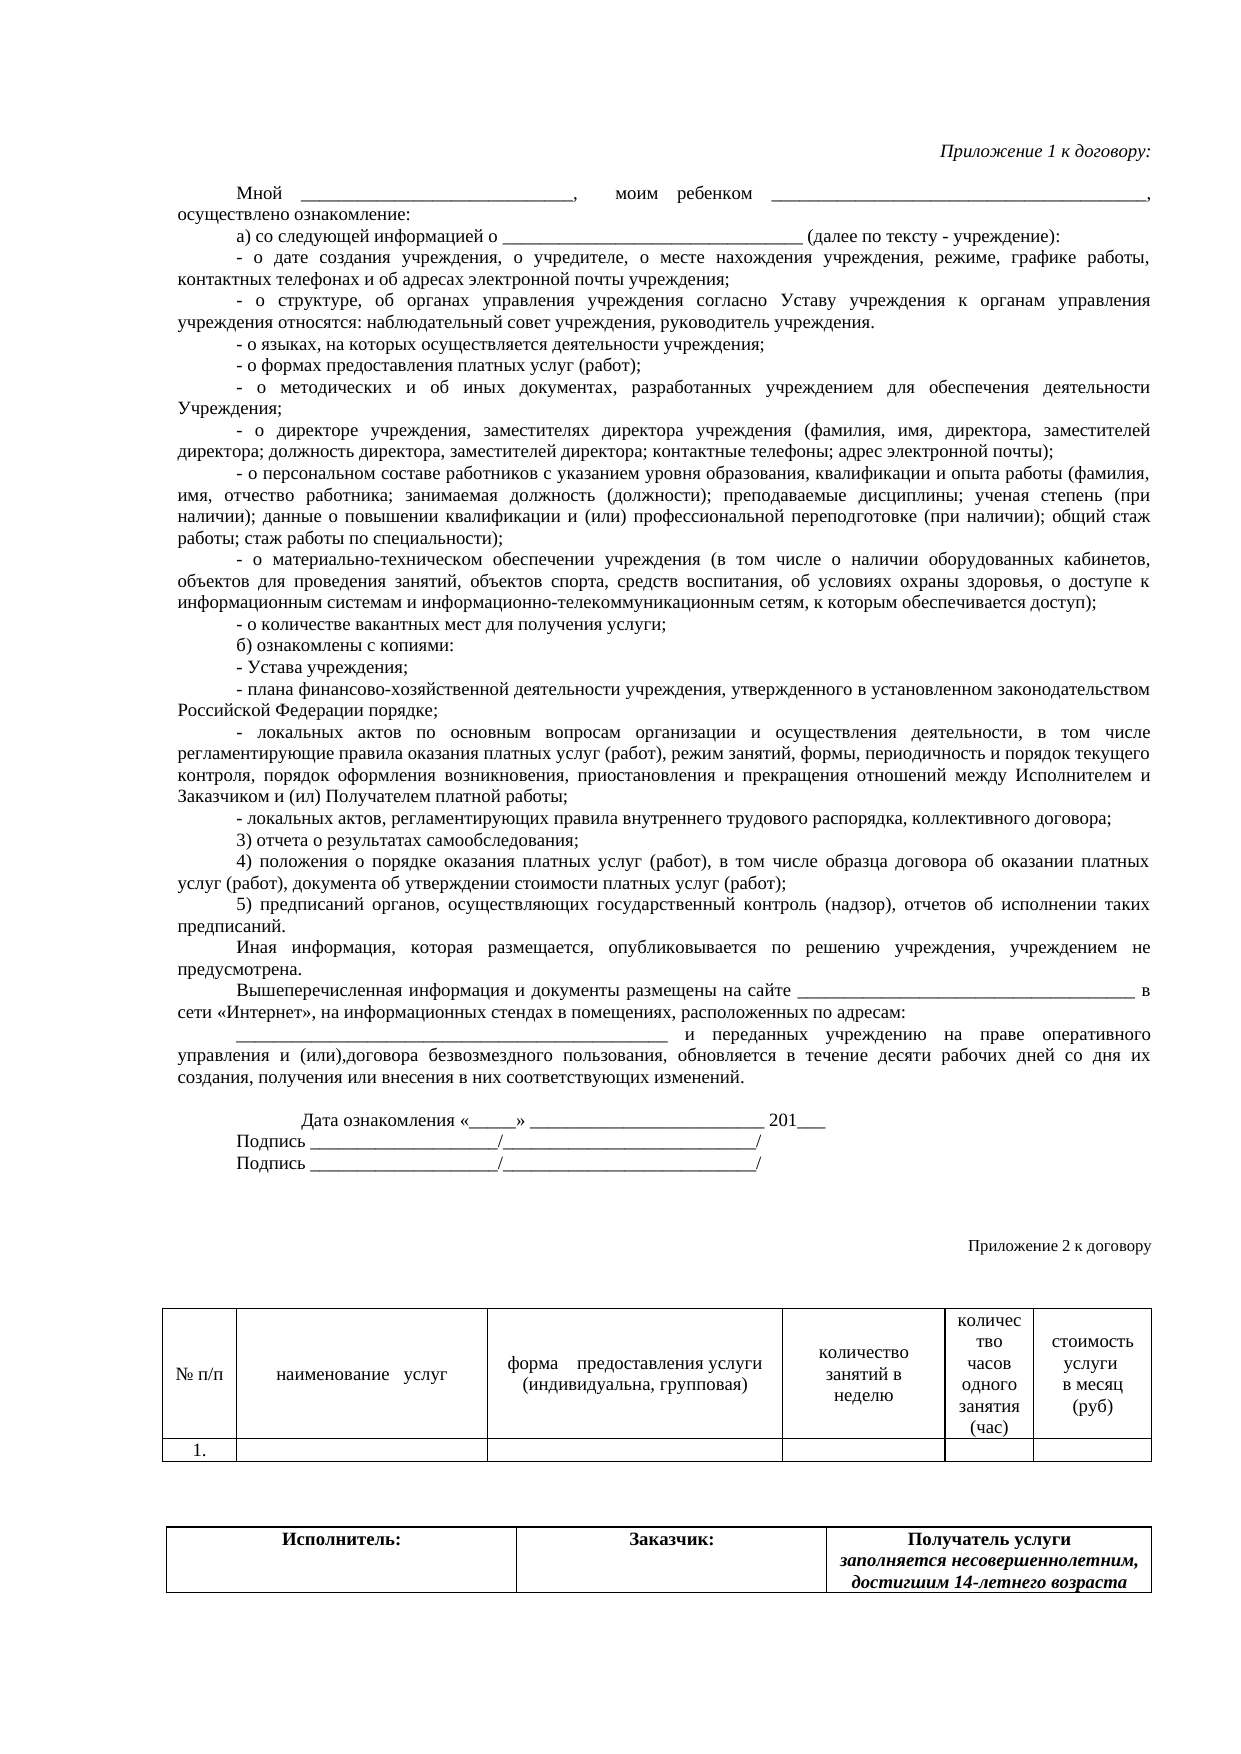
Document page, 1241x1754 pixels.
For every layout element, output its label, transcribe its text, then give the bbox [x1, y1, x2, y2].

text - о директоре учреждения, заместителях директора учреждения (фамилия, имя, директора, заместителей директора; должность директора, заместителей директора; контактные телефоны; адрес электронной почты); [177, 419, 1152, 462]
text Вышеперечисленная информация и документы размещены на сайте ____________________________________ в сети «Интернет», на информационных стендах в помещениях, расположенных по адресам: [177, 979, 1152, 1022]
text Мной _____________________________, моим ребенком ________________________________________, осуществлено ознакомление: [177, 182, 1152, 225]
text - о персональном составе работников с указанием уровня образования, квалификации и опыта работы (фамилия, имя, отчество работника; занимаемая должность (должности); преподаваемые дисциплины; ученая степень (при наличии); данные о повышении квалификации и (или) профессиональной переподготовке (при наличии); общий стаж работы; стаж работы по специальности); [177, 462, 1152, 548]
text 5) предписаний органов, осуществляющих государственный контроль (надзор), отчетов об исполнении таких предписаний. [177, 893, 1152, 936]
text ______________________________________________ и переданных учреждению на праве оперативного управления и (или),договора безвозмездного пользования, обновляется в течение десяти рабочих дней со дня их создания, получения или внесения в них соответствующих изменений. [177, 1022, 1152, 1087]
text - о материально-техническом обеспечении учреждения (в том числе о наличии оборудованных кабинетов, объектов для проведения занятий, объектов спорта, средств воспитания, об условиях охраны здоровья, о доступе к информационным системам и информационно-телекоммуникационным сетям, к которым обеспечивается доступ); [177, 548, 1152, 613]
table_cell [1034, 1439, 1151, 1461]
table_header форма предоставления услуги (индивидуальна, групповая) [488, 1309, 782, 1438]
text - о дате создания учреждения, о учредителе, о месте нахождения учреждения, режиме, графике работы, контактных телефонах и об адресах электронной почты учреждения; [177, 246, 1152, 289]
table_header Исполнитель: [167, 1528, 516, 1592]
text - локальных актов, регламентирующих правила внутреннего трудового распорядка, коллективного договора; [177, 807, 1152, 828]
table_header Получатель услуги заполняется несовершеннолетним, достигшим 14-летнего возраста [827, 1528, 1151, 1592]
text - о языках, на которых осуществляется деятельности учреждения; [177, 332, 1152, 354]
text - локальных актов по основным вопросам организации и осуществления деятельности, в том числе регламентирующие правила оказания платных услуг (работ), режим занятий, формы, периодичность и порядок текущего контроля, порядок оформления возникновения, приостановления и прекращения отношений между Исполнителем и Заказчиком и (ил) Получателем платной работы; [177, 721, 1152, 807]
table_cell [783, 1439, 944, 1461]
text - о формах предоставления платных услуг (работ); [177, 354, 1152, 376]
text Приложение 1 к договору: [242, 140, 1152, 161]
text Приложение 2 к договору [242, 1236, 1152, 1255]
text - плана финансово-хозяйственной деятельности учреждения, утвержденного в установленном законодательством Российской Федерации порядке; [177, 677, 1152, 721]
table_header № п/п [163, 1309, 236, 1438]
text а) со следующей информацией о ________________________________ (далее по тексту - учреждение): [177, 225, 1152, 246]
text Дата ознакомления «_____» _________________________ 201___ [242, 1109, 1152, 1130]
table_header стоимость услуги в месяц (руб) [1034, 1309, 1151, 1438]
table_header наименование услуг [237, 1309, 487, 1438]
text 4) положения о порядке оказания платных услуг (работ), в том числе образца договора об оказании платных услуг (работ), документа об утверждении стоимости платных услуг (работ); [177, 850, 1152, 893]
table_cell [488, 1439, 782, 1461]
table_header Заказчик: [517, 1528, 826, 1592]
table_header количество часов одного занятия (час) [946, 1309, 1033, 1438]
text - о количестве вакантных мест для получения услуги; [177, 613, 1152, 634]
text 3) отчета о результатах самообследования; [177, 828, 1152, 850]
text - о методических и об иных документах, разработанных учреждением для обеспечения деятельности Учреждения; [177, 376, 1152, 419]
table_cell [946, 1439, 1033, 1461]
text Подпись ____________________/___________________________/ [177, 1152, 1152, 1173]
table_header количество занятий в неделю [783, 1309, 944, 1438]
text б) ознакомлены с копиями: [177, 634, 1152, 656]
table_cell 1. [163, 1439, 236, 1461]
table_cell [237, 1439, 487, 1461]
text Подпись ____________________/___________________________/ [177, 1130, 1152, 1152]
text Иная информация, которая размещается, опубликовывается по решению учреждения, учреждением не предусмотрена. [177, 936, 1152, 979]
text - Устава учреждения; [177, 656, 1152, 677]
text - о структуре, об органах управления учреждения согласно Уставу учреждения к органам управления учреждения относятся: наблюдательный совет учреждения, руководитель учреждения. [177, 289, 1152, 332]
